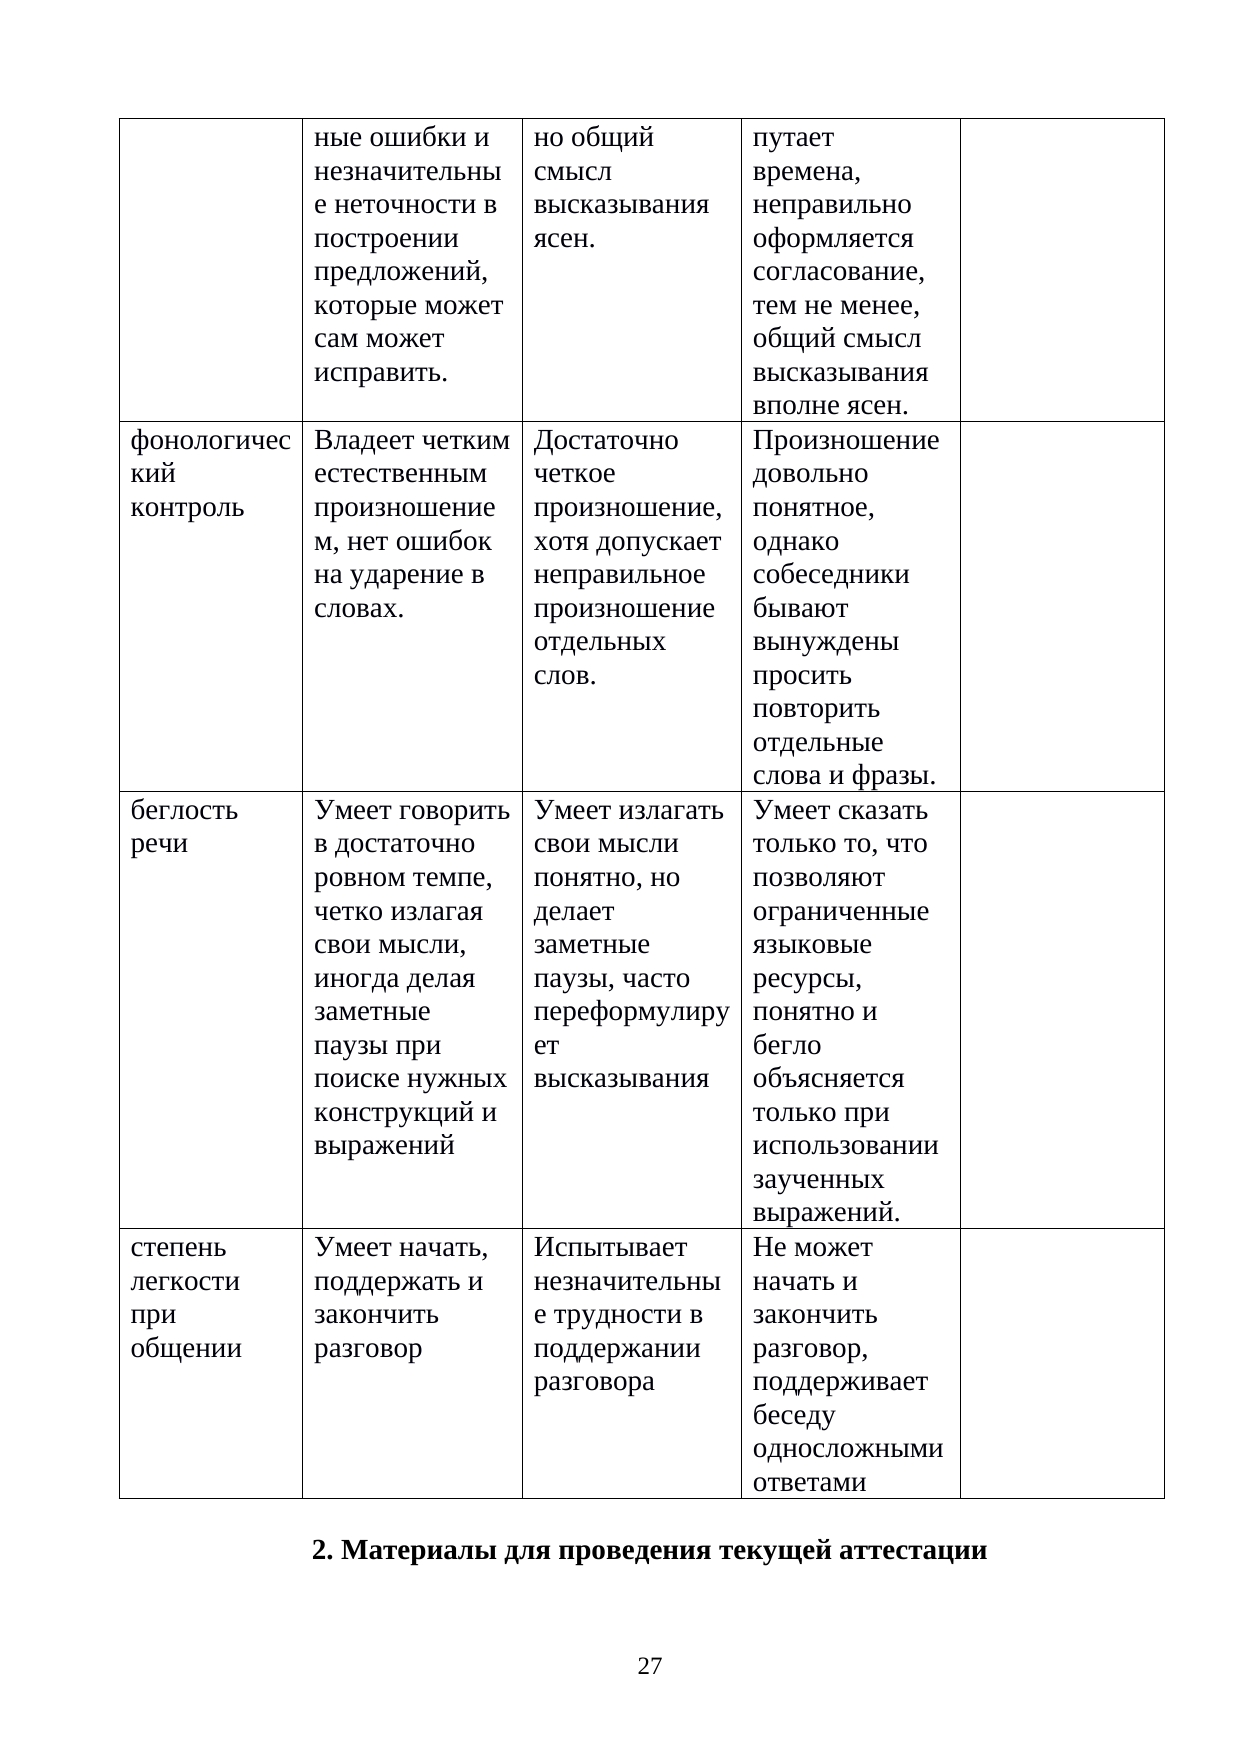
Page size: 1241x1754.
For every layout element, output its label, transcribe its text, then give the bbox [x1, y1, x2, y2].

table_cell [961, 422, 1164, 791]
table_cell [961, 1229, 1164, 1497]
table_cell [742, 119, 960, 421]
table_cell Умеет сказать только то, что позволяют ограниченные языковые ресурсы, понятно и бегло объясняется только при использовании заученных выражений. [742, 792, 960, 1228]
table_cell беглость речи [120, 792, 302, 1228]
table_cell Не может начать и закончить разговор, поддерживает беседу односложными ответами [742, 1229, 960, 1497]
table_cell Владеет четким естественным произношением, нет ошибок на ударение в словах. [303, 422, 522, 791]
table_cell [523, 119, 741, 421]
table_cell степень легкости при общении [120, 1229, 302, 1497]
table_cell фонологический контроль [120, 422, 302, 791]
table_cell Умеет излагать свои мысли понятно, но делает заметные паузы, часто переформулирует высказывания [523, 792, 741, 1228]
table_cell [303, 119, 522, 421]
table_cell Достаточно четкое произношение, хотя допускает неправильное произношение отдельных слов. [523, 422, 741, 791]
table_cell [961, 792, 1164, 1228]
table_cell Испытывает незначительные трудности в поддержании разговора [523, 1229, 741, 1497]
table_cell [961, 119, 1164, 421]
text 2. Материалы для проведения текущей аттестации [133, 1532, 1167, 1566]
table_cell Умеет начать, поддержать и закончить разговор [303, 1229, 522, 1497]
table_cell Умеет говорить в достаточно ровном темпе, четко излагая свои мысли, иногда делая заметные паузы при поиске нужных конструкций и выражений [303, 792, 522, 1228]
table_cell Произношение довольно понятное, однако собеседники бывают вынуждены просить повторить отдельные слова и фразы. [742, 422, 960, 791]
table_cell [120, 119, 302, 421]
